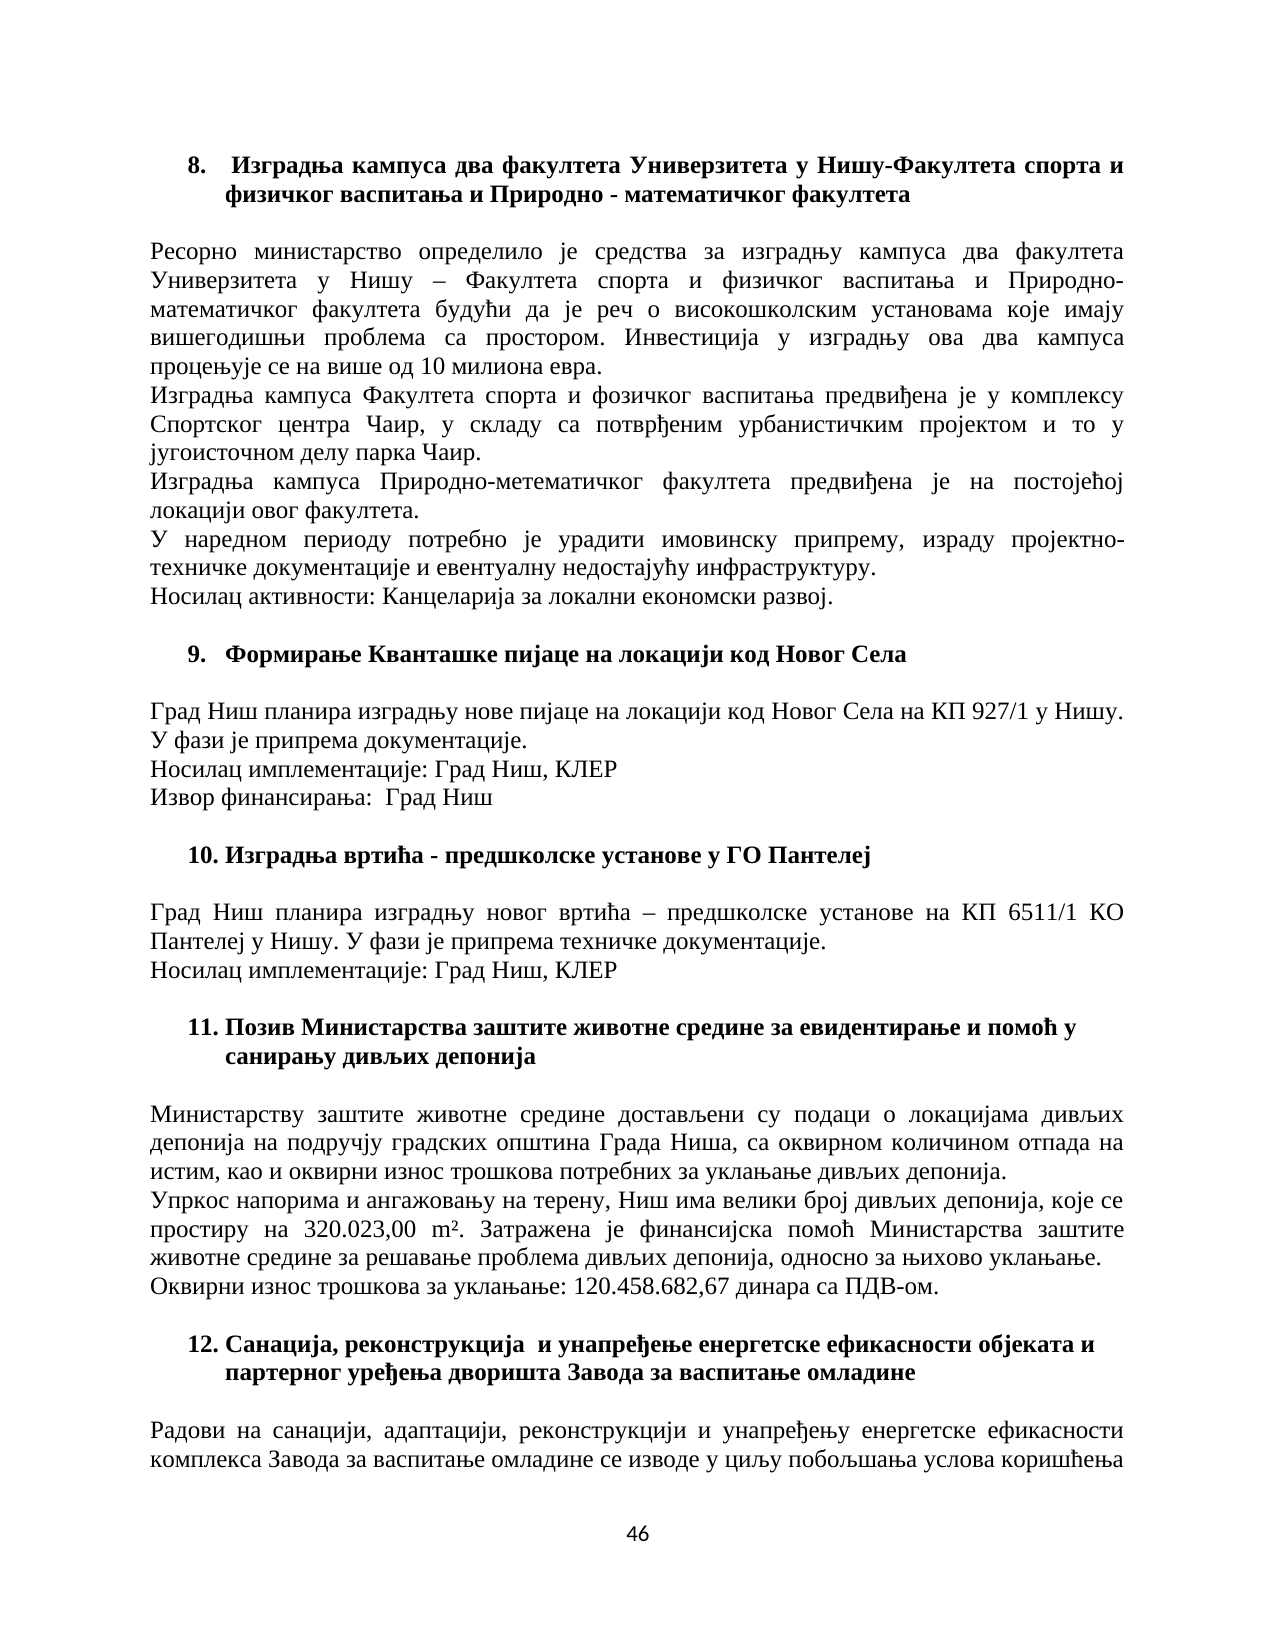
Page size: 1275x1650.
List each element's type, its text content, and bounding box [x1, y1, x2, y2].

text Оквирни износ трошкова за уклањање: 120.458.682,67 динара са ПДВ-ом. [150, 1271, 1125, 1300]
text Изградња кампуса Факултета спорта и фозичког васпитања предвиђена је у комплексу Спортског центра Чаир, у складу са потврђеним урбанистичким пројектом и то у југоисточном делу парка Чаир. [150, 380, 1125, 466]
text Град Ниш планира изградњу нове пијаце на локацији код Новог Села на КП 927/1 у Нишу. У фази је припрема документације. [150, 696, 1125, 754]
text Носилац активности: Канцеларија за локални економски развој. [150, 581, 1125, 610]
list Изградња вртића - предшколске установе у ГО Пантелеј [187, 840, 1125, 869]
text Извор финансирања: Град Ниш [150, 782, 1125, 811]
text Ресорно министарство определило је средства за изградњу кампуса два факултета Универзитета у Нишу – Факултета спорта и физичког васпитања и Природно-математичког факултета будући да је реч о високошколским установама које имају вишегодишњи проблема са простором. Инвестиција у изградњу ова два кампуса процењује се на више од 10 милиона евра. [150, 236, 1125, 380]
text Изградња кампуса Природно-метематичког факултета предвиђена је на постојећој локацији овог факултета. [150, 466, 1125, 524]
list Изградња кампуса два факултета Универзитета у Нишу-Факултета спорта и физичког васпитања и Природно - математичког факултета [187, 150, 1125, 207]
text Министарству заштите животне средине достављени су подаци о локацијама дивљих депонија на подручју градских општина Града Ниша, са оквирном количином отпада на истим, као и оквирни износ трошкова потребних за уклањање дивљих депонија. [150, 1099, 1125, 1185]
text У наредном периоду потребно је урадити имовинску припрему, израду пројектно-техничке документације и евентуалну недостајућу инфраструктуру. [150, 524, 1125, 581]
text Носилац имплементације: Град Ниш, КЛЕР [150, 754, 1125, 782]
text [150, 1415, 1125, 1472]
list Формирање Кванташке пијаце на локацији код Новог Села [187, 639, 1125, 667]
list Позив Министарства заштите животне средине за евидентирање и помоћ у санирању дивљих депонија [187, 1012, 1125, 1070]
list Cанација, реконструкција и унапређење енергетске ефикасности објеката и партерног уређења дворишта Завода за васпитање омладине [187, 1329, 1125, 1386]
text Носилац имплементације: Град Ниш, КЛЕР [150, 955, 1125, 984]
text Град Ниш планира изградњу новог вртића – предшколске установе на КП 6511/1 КО Пантелеј у Нишу. У фази је припрема техничке документације. [150, 897, 1125, 955]
text Упркос напорима и ангажовању на терену, Ниш има велики број дивљих депонија, које се простиру на 320.023,00 m². Затражена је финансијска помоћ Министарства заштите животне средине за решавање проблема дивљих депонија, односно за њихово уклањање. [150, 1185, 1125, 1271]
